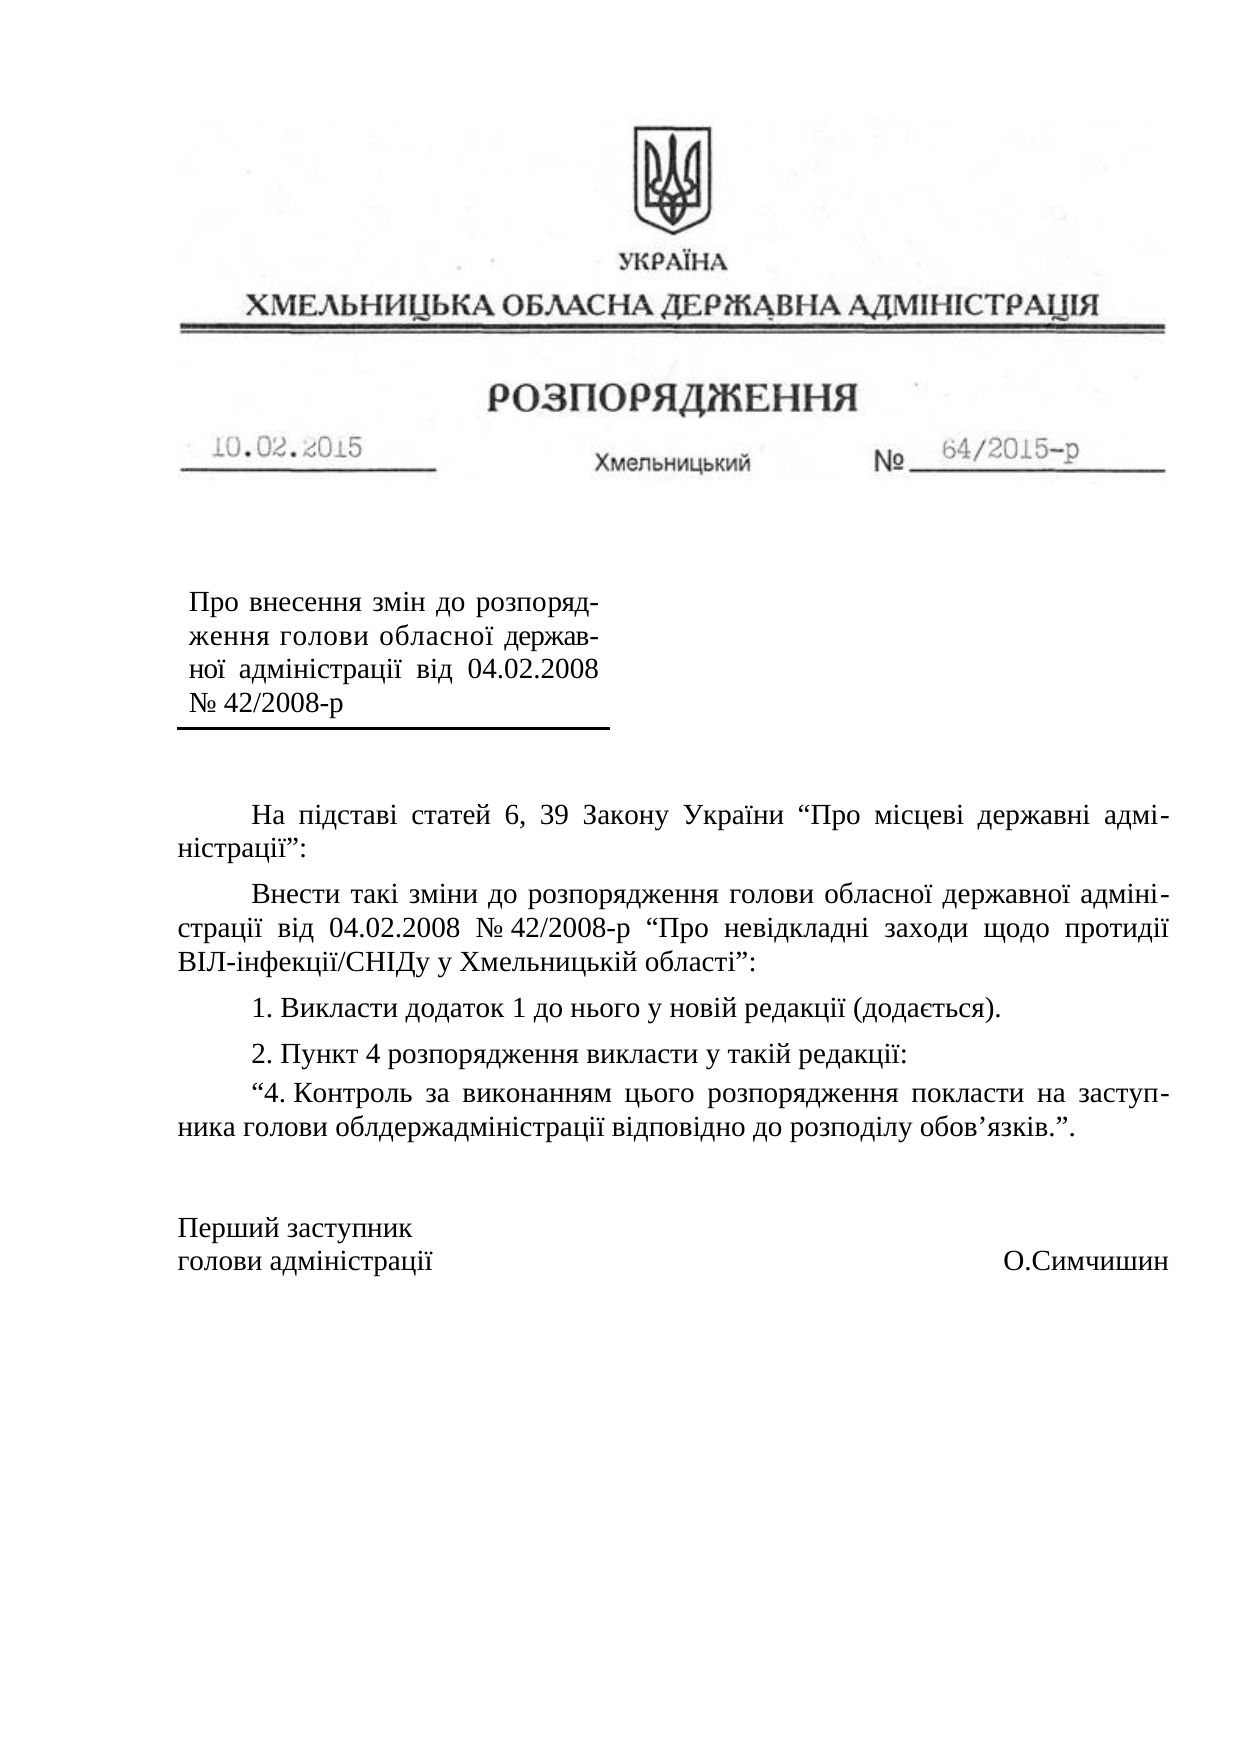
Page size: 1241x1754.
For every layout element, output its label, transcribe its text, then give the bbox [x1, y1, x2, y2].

text 2. Пункт 4 розпорядження викласти у такій редакції: [177, 1036, 1169, 1069]
picture [178, 118, 1169, 484]
text Перший заступник [177, 1210, 1169, 1243]
text голови адміністрації О.Симчишин [177, 1243, 1169, 1277]
text На підставі статей 6, 39 Закону України “Про місцеві державні адміністрації”: [177, 797, 1169, 864]
table_header Про внесення змін до розпорядження голови обласної державної адміністрації від 04.02.2008 № 42/2008-р [177, 584, 610, 727]
text 1. Викласти додаток 1 до нього у новій редакції (додається). [177, 990, 1169, 1023]
text Внести такі зміни до розпорядження голови обласної державної адміністрації від 04.02.2008 № 42/2008-р “Про невідкладні заходи щодо протидії ВІЛ-інфекції/СНІДу у Хмельницькій області”: [177, 877, 1169, 977]
text “4. Контроль за виконанням цього розпорядження покласти на заступника голови облдержадміністрації відповідно до розподілу обов’язків.”. [177, 1076, 1169, 1143]
